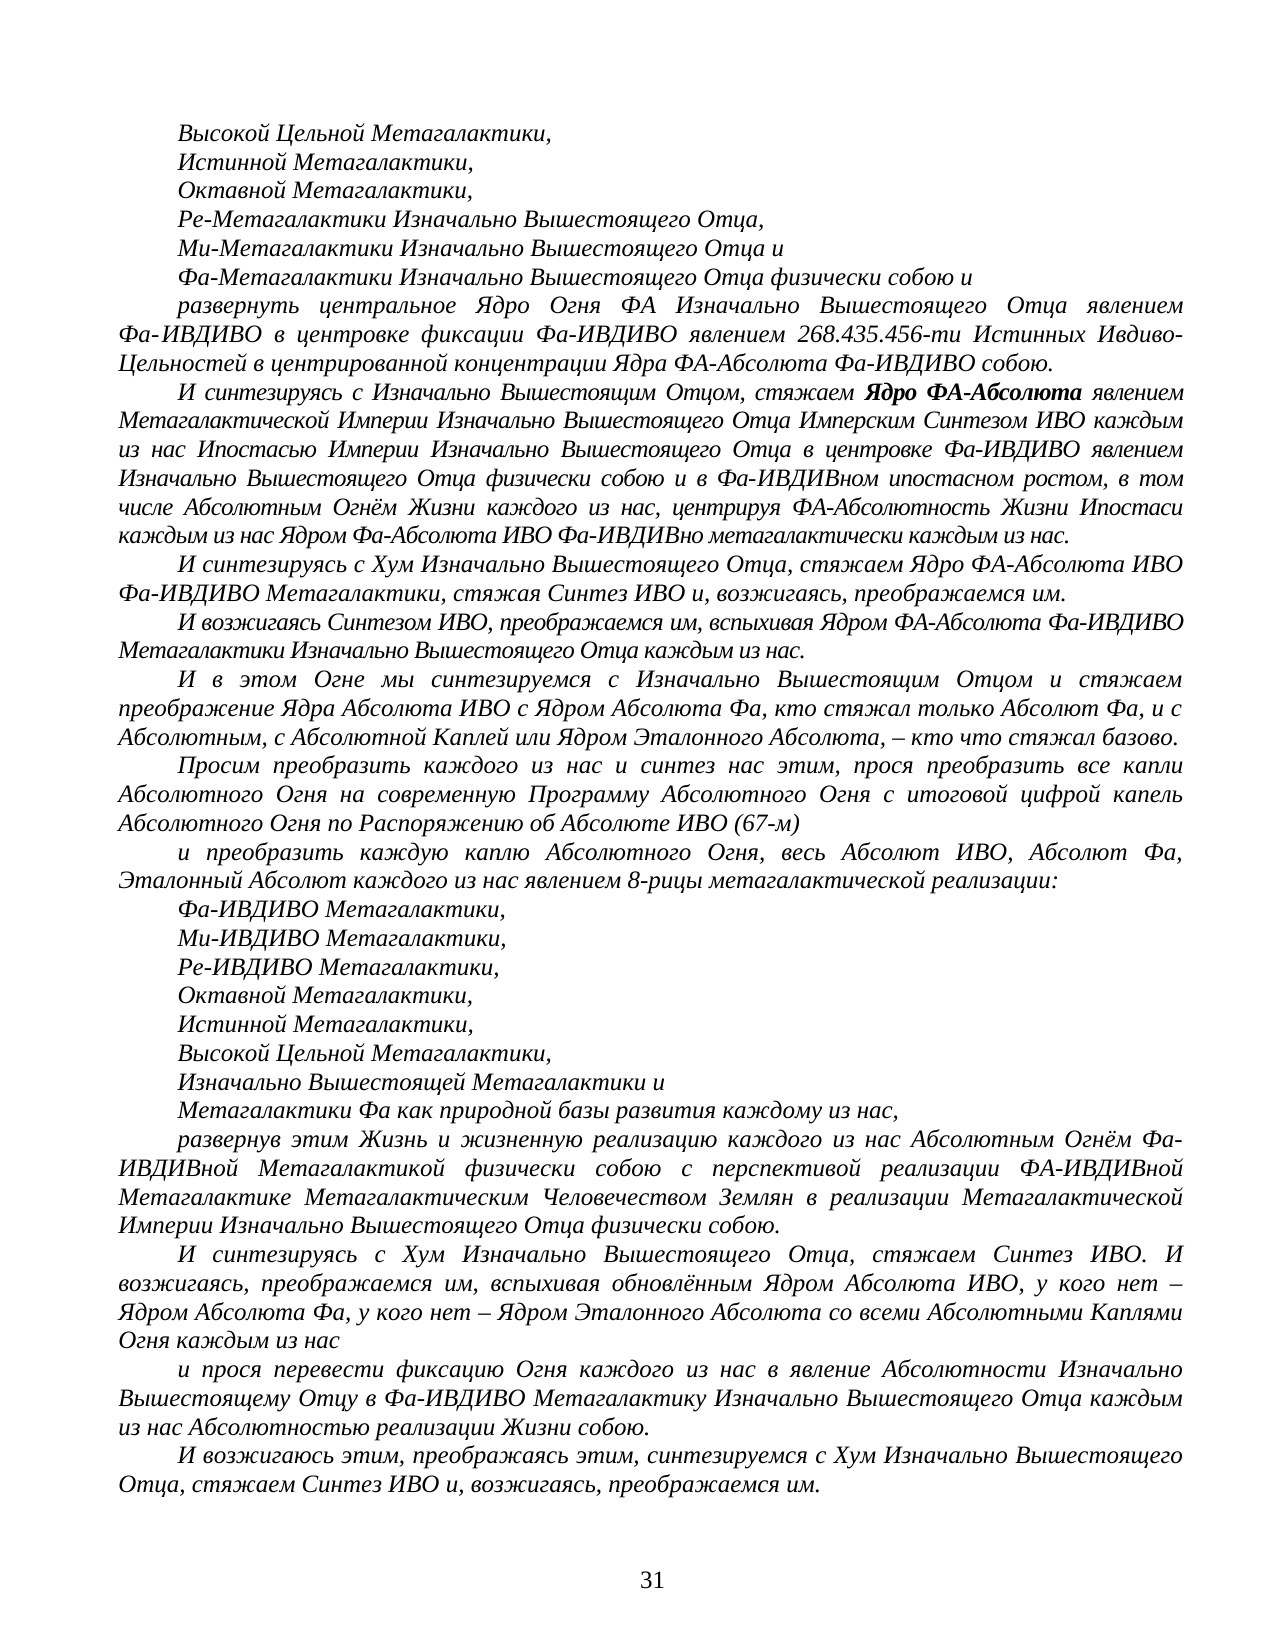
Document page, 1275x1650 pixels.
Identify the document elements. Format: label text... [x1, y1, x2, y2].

text Ре-ИВДИВО Метагалактики, [118, 952, 1186, 981]
text Истинной Метагалактики, [118, 147, 1186, 176]
text и преобразить каждую каплю Абсолютного Огня, весь Абсолют ИВО, Абсолют Фа, Эталонный Абсолют каждого из нас явлением 8-рицы метагалактической реализации: [118, 837, 1186, 894]
text и прося перевести фиксацию Огня каждого из нас в явление Абсолютности Изначально Вышестоящему Отцу в Фа-ИВДИВО Метагалактику Изначально Вышестоящего Отца каждым из нас Абсолютностью реализации Жизни собою. [118, 1354, 1186, 1441]
text И синтезируясь с Хум Изначально Вышестоящего Отца, стяжаем Синтез ИВО. И возжигаясь, преображаемся им, вспыхивая обновлённым Ядром Абсолюта ИВО, у кого нет – Ядром Абсолюта Фа, у кого нет – Ядром Эталонного Абсолюта со всеми Абсолютными Каплями Огня каждым из нас [118, 1239, 1186, 1354]
text Октавной Метагалактики, [118, 176, 1186, 204]
text Изначально Вышестоящей Метагалактики и [118, 1067, 1186, 1096]
text Ми-ИВДИВО Метагалактики, [118, 923, 1186, 952]
text Ре-Метагалактики Изначально Вышестоящего Отца, [118, 204, 1186, 233]
text Высокой Цельной Метагалактики, [118, 118, 1186, 147]
text Истинной Метагалактики, [118, 1009, 1186, 1038]
text И синтезируясь с Хум Изначально Вышестоящего Отца, стяжаем Ядро ФА-Абсолюта ИВО Фа-ИВДИВО Метагалактики, стяжая Синтез ИВО и, возжигаясь, преображаемся им. [118, 549, 1186, 607]
text Ми-Метагалактики Изначально Вышестоящего Отца и [118, 233, 1186, 262]
text И возжигаясь Синтезом ИВО, преображаемся им, вспыхивая Ядром ФА-Абсолюта Фа-ИВДИВО Метагалактики Изначально Вышестоящего Отца каждым из нас. [118, 607, 1186, 664]
text И в этом Огне мы синтезируемся с Изначально Вышестоящим Отцом и стяжаем преображение Ядра Абсолюта ИВО с Ядром Абсолюта Фа, кто стяжал только Абсолют Фа, и с Абсолютным, с Абсолютной Каплей или Ядром Эталонного Абсолюта, – кто что стяжал базово. [118, 664, 1186, 751]
text И возжигаюсь этим, преображаясь этим, синтезируемся с Хум Изначально Вышестоящего Отца, стяжаем Синтез ИВО и, возжигаясь, преображаемся им. [118, 1441, 1186, 1498]
text И синтезируясь с Изначально Вышестоящим Отцом, стяжаем Ядро ФА-Абсолюта явлением Метагалактической Империи Изначально Вышестоящего Отца Имперским Синтезом ИВО каждым из нас Ипостасью Империи Изначально Вышестоящего Отца в центровке Фа-ИВДИВО явлением Изначально Вышестоящего Отца физически собою и в Фа-ИВДИВном ипостасном ростом, в том числе Абсолютным Огнём Жизни каждого из нас, центрируя ФА-Абсолютность Жизни Ипостаси каждым из нас Ядром Фа-Абсолюта ИВО Фа-ИВДИВно метагалактически каждым из нас. [118, 377, 1186, 549]
text Фа-Метагалактики Изначально Вышестоящего Отца физически собою и [118, 262, 1186, 291]
text Просим преобразить каждого из нас и синтез нас этим, прося преобразить все капли Абсолютного Огня на современную Программу Абсолютного Огня с итоговой цифрой капель Абсолютного Огня по Распоряжению об Абсолюте ИВО (67-м) [118, 751, 1186, 837]
text Октавной Метагалактики, [118, 981, 1186, 1009]
text Высокой Цельной Метагалактики, [118, 1038, 1186, 1067]
text развернуть центральное Ядро Огня ФА Изначально Вышестоящего Отца явлением Фа-ИВДИВО в центровке фиксации Фа-ИВДИВО явлением 268.435.456-ти Истинных Ивдиво-Цельностей в центрированной концентрации Ядра ФА-Абсолюта Фа-ИВДИВО собою. [118, 291, 1186, 377]
text развернув этим Жизнь и жизненную реализацию каждого из нас Абсолютным Огнём Фа-ИВДИВной Метагалактикой физически собою с перспективой реализации ФА-ИВДИВной Метагалактике Метагалактическим Человечеством Землян в реализации Метагалактической Империи Изначально Вышестоящего Отца физически собою. [118, 1124, 1186, 1239]
text Фа-ИВДИВО Метагалактики, [118, 894, 1186, 923]
text Метагалактики Фа как природной базы развития каждому из нас, [118, 1096, 1186, 1124]
